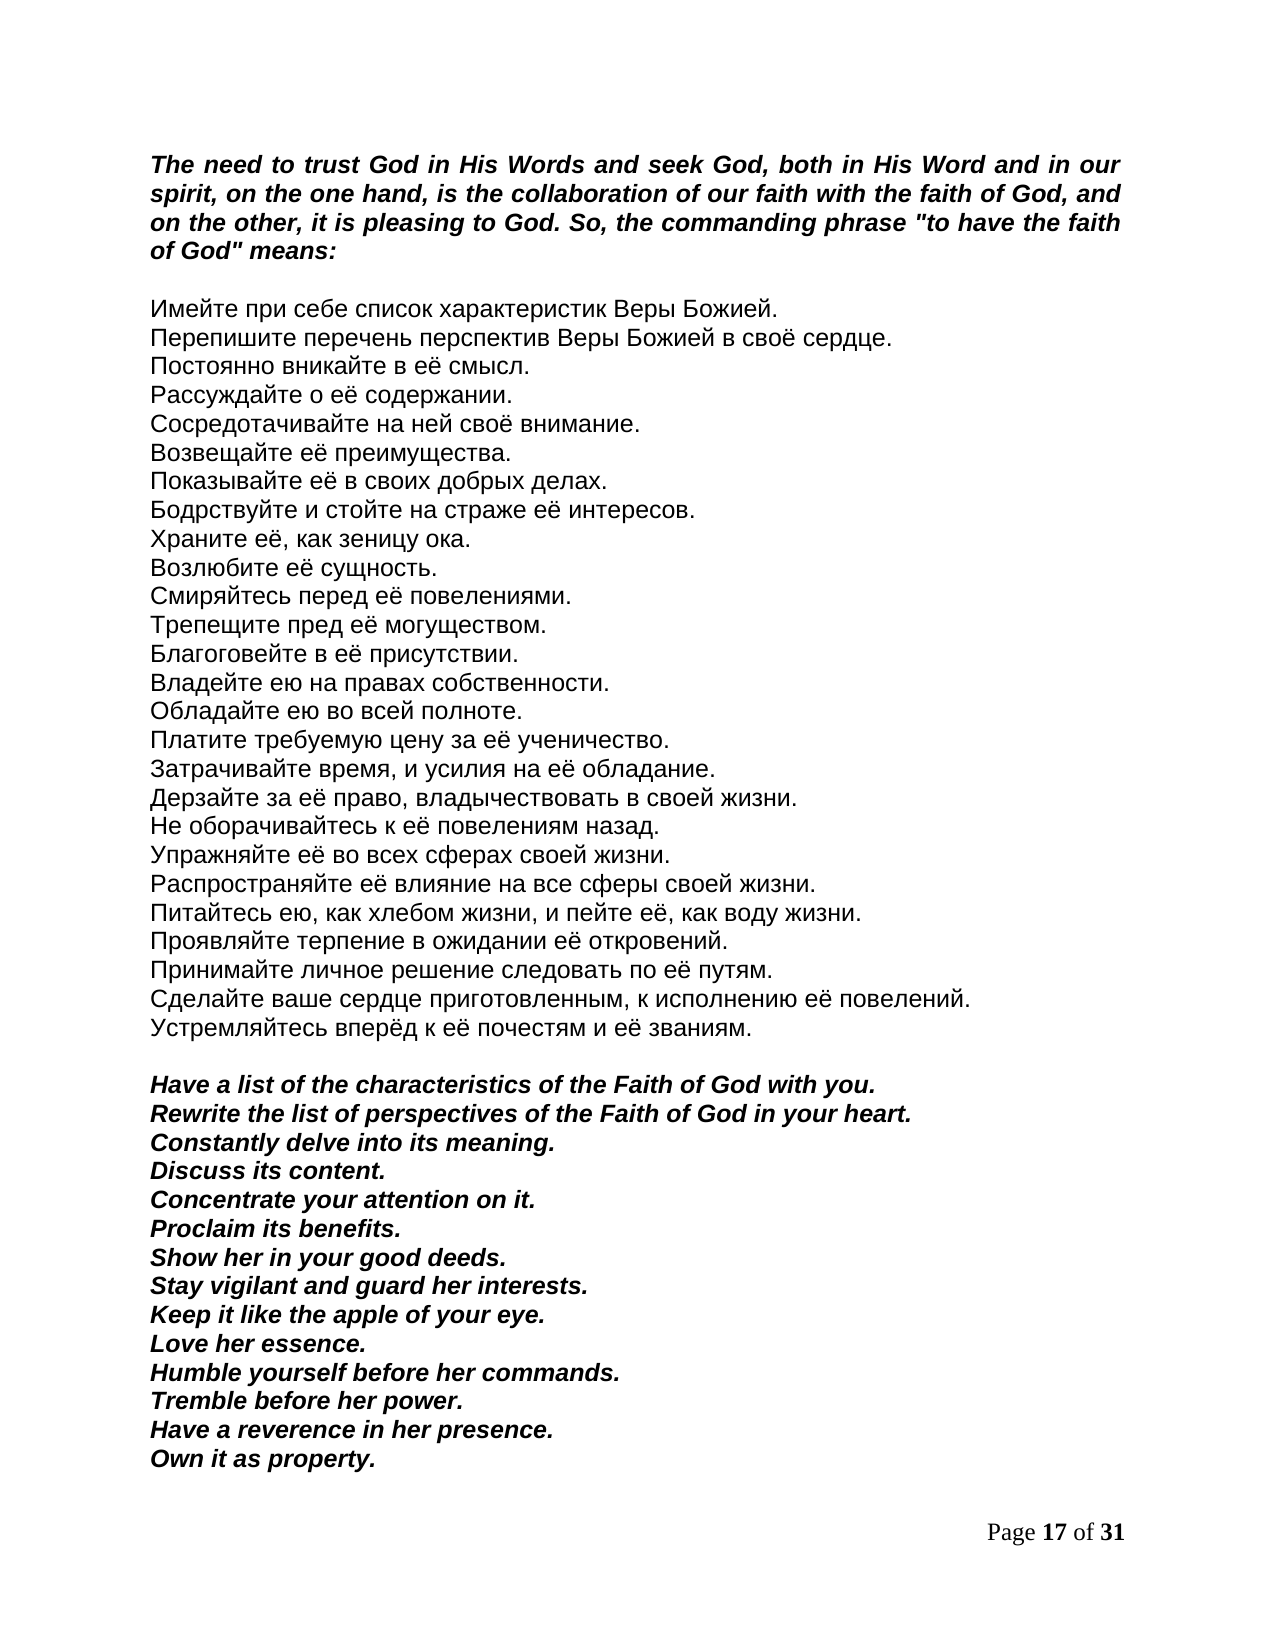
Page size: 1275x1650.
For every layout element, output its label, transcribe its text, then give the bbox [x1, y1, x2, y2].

text Discuss its content. [150, 1156, 1125, 1185]
text Возвещайте её преимущества. [150, 437, 1125, 466]
text The need to trust God in His Words and seek God, both in His Word and in our spirit, on the one hand, is the collaboration of our faith with the faith of God, and on the other, it is pleasing to God. So, the commanding phrase "to have the faith of God" means: [150, 150, 1125, 265]
text Бодрствуйте и стойте на страже её интересов. [150, 495, 1125, 524]
text Владейте ею на правах собственности. [150, 667, 1125, 696]
text Сосредотачивайте на ней своё внимание. [150, 409, 1125, 437]
text Обладайте ею во всей полноте. [150, 696, 1125, 725]
text Proclaim its benefits. [150, 1214, 1125, 1242]
text Смиряйтесь перед её повелениями. [150, 581, 1125, 610]
text Питайтесь ею, как хлебом жизни, и пейте её, как воду жизни. [150, 897, 1125, 926]
text Устремляйтесь вперёд к её почестям и её званиям. [150, 1012, 1125, 1041]
text Имейте при себе список характеристик Веры Божией. [150, 294, 1125, 322]
text Возлюбите её сущность. [150, 552, 1125, 581]
text Humble yourself before her commands. [150, 1357, 1125, 1386]
text Rewrite the list of perspectives of the Faith of God in your heart. [150, 1099, 1125, 1127]
text Keep it like the apple of your eye. [150, 1300, 1125, 1329]
text Затрачивайте время, и усилия на её обладание. [150, 754, 1125, 782]
text Tremble before her power. [150, 1386, 1125, 1415]
text Love her essence. [150, 1329, 1125, 1357]
text Трепещите пред её могуществом. [150, 610, 1125, 639]
text Храните её, как зеницу ока. [150, 524, 1125, 552]
text Не оборачивайтесь к её повелениям назад. [150, 811, 1125, 840]
text Constantly delve into its meaning. [150, 1127, 1125, 1156]
text Own it as property. [150, 1444, 1125, 1472]
text Благоговейте в её присутствии. [150, 639, 1125, 667]
text Платите требуемую цену за её ученичество. [150, 725, 1125, 754]
text Принимайте личное решение следовать по её путям. [150, 955, 1125, 984]
text Упражняйте её во всех сферах своей жизни. [150, 840, 1125, 869]
text Concentrate your attention on it. [150, 1185, 1125, 1214]
text Have a reverence in her presence. [150, 1415, 1125, 1444]
text Stay vigilant and guard her interests. [150, 1271, 1125, 1300]
text Распространяйте её влияние на все сферы своей жизни. [150, 869, 1125, 897]
text Рассуждайте о её содержании. [150, 380, 1125, 409]
text Сделайте ваше сердце приготовленным, к исполнению её повелений. [150, 984, 1125, 1012]
text Дерзайте за её право, владычествовать в своей жизни. [150, 782, 1125, 811]
text Постоянно вникайте в её смысл. [150, 351, 1125, 380]
text Show her in your good deeds. [150, 1242, 1125, 1271]
text Перепишите перечень перспектив Веры Божией в своё сердце. [150, 322, 1125, 351]
text Показывайте её в своих добрых делах. [150, 466, 1125, 495]
text Have a list of the characteristics of the Faith of God with you. [150, 1070, 1125, 1099]
text Проявляйте терпение в ожидании её откровений. [150, 926, 1125, 955]
